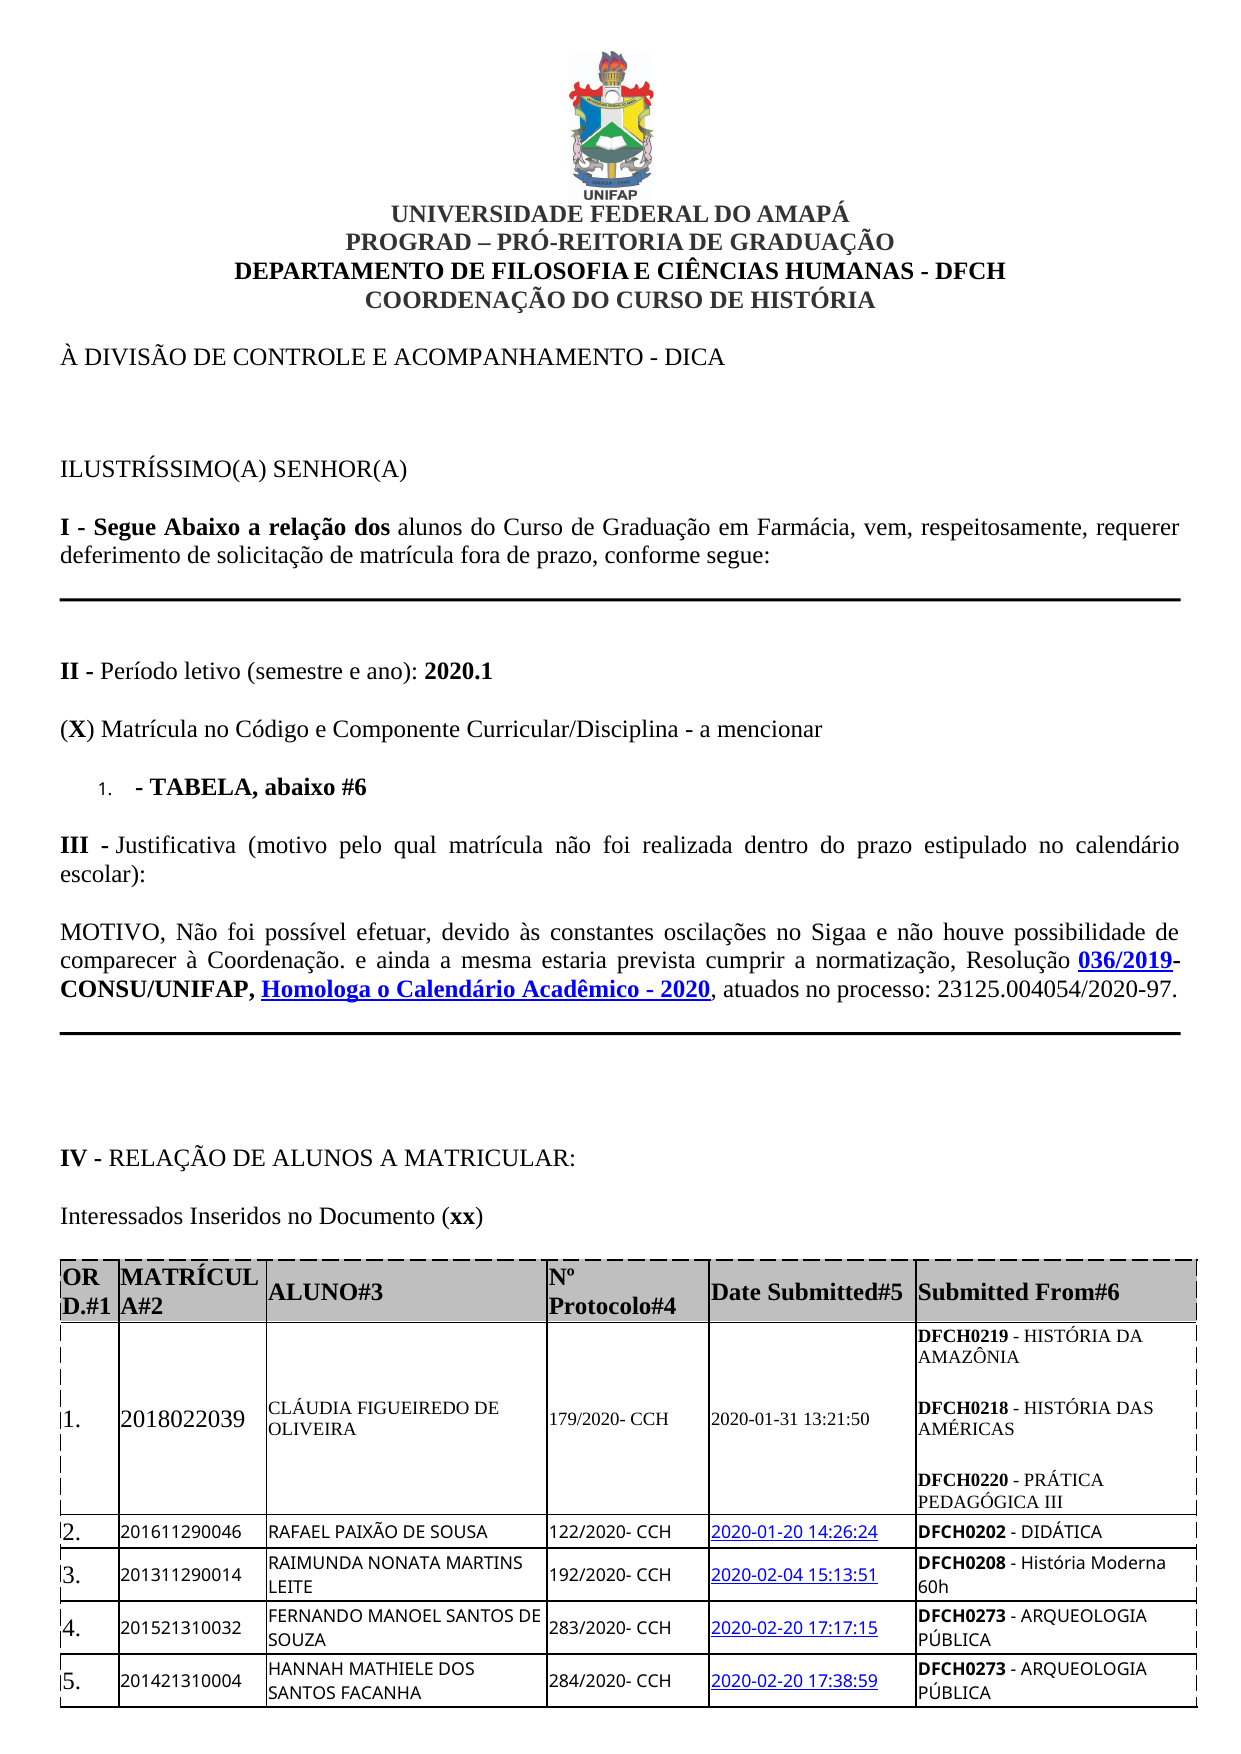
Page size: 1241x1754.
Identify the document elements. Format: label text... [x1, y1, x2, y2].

table_header ORD.#1 [60, 1259, 118, 1321]
table_cell 2020-02-20 17:17:15 [710, 1602, 915, 1653]
table_header Submitted From#6 [917, 1259, 1197, 1321]
list - TABELA, abaixo #6 [97, 772, 1181, 801]
text ILUSTRÍSSIMO(A) SENHOR(A) [60, 454, 1181, 482]
text I - Segue Abaixo a relação dos alunos do Curso de Graduação em Farmácia, vem, respeitosamente, requerer deferimento de solicitação de matrícula fora de prazo, conforme segue: [60, 512, 1181, 569]
table_cell RAFAEL PAIXÃO DE SOUSA [267, 1515, 546, 1547]
table_cell 201311290014 [120, 1549, 266, 1600]
table_header ALUNO#3 [267, 1259, 546, 1321]
table_cell 1. [60, 1321, 118, 1514]
text III - Justificativa (motivo pelo qual matrícula não foi realizada dentro do prazo estipulado no calendário escolar): [60, 830, 1181, 887]
table_header MATRÍCULA#2 [120, 1259, 266, 1321]
text À DIVISÃO DE CONTROLE E ACOMPANHAMENTO - DICA [60, 342, 1181, 371]
table_cell 192/2020- CCH [548, 1549, 708, 1600]
text Interessados Inseridos no Documento (xx) [60, 1201, 1181, 1230]
table_cell HANNAH MATHIELE DOS SANTOS FACANHA [267, 1655, 546, 1706]
table_cell DFCH0202 - DIDÁTICA [917, 1515, 1197, 1547]
table_header Nº Protocolo#4 [548, 1259, 708, 1321]
text (X) Matrícula no Código e Componente Curricular/Disciplina - a mencionar [60, 714, 1181, 743]
table_cell 283/2020- CCH [548, 1602, 708, 1653]
table_cell 284/2020- CCH [548, 1655, 708, 1706]
table_cell 201421310004 [120, 1655, 266, 1706]
table_cell 122/2020- CCH [548, 1515, 708, 1547]
table_cell 2018022039 [120, 1323, 266, 1514]
table_cell 2. [60, 1515, 118, 1547]
table_cell 5. [60, 1655, 118, 1706]
table_cell 2020-01-20 14:26:24 [710, 1515, 915, 1547]
text IV - RELAÇÃO DE ALUNOS A MATRICULAR: [60, 1143, 1181, 1172]
text II - Período letivo (semestre e ano): 2020.1 [60, 656, 1181, 685]
table_cell 201521310032 [120, 1602, 266, 1653]
table_cell 179/2020- CCH [548, 1323, 708, 1514]
table_cell 4. [60, 1602, 118, 1653]
table_cell RAIMUNDA NONATA MARTINS LEITE [267, 1549, 546, 1600]
table_cell 3. [60, 1549, 118, 1600]
table_cell 2020-01-31 13:21:50 [710, 1323, 915, 1514]
table_cell FERNANDO MANOEL SANTOS DE SOUZA [267, 1602, 546, 1653]
table_cell 2020-02-04 15:13:51 [710, 1549, 915, 1600]
table_cell CLÁUDIA FIGUEIREDO DE OLIVEIRA [267, 1323, 546, 1514]
table_cell DFCH0219 - HISTÓRIA DA AMAZÔNIA DFCH0218 - HISTÓRIA DAS AMÉRICAS DFCH0220 - PRÁTICA PEDAGÓGICA III [917, 1321, 1197, 1514]
text MOTIVO, Não foi possível efetuar, devido às constantes oscilações no Sigaa e não houve possibilidade de comparecer à Coordenação. e ainda a mesma estaria prevista cumprir a normatização, Resolução 036/2019-CONSU/UNIFAP, Homologa o Calendário Acadêmico - 2020, atuados no processo: 23125.004054/2020-97. [60, 917, 1181, 1003]
table_cell DFCH0273 - ARQUEOLOGIA PÚBLICA [917, 1655, 1197, 1706]
table_cell 201611290046 [120, 1515, 266, 1547]
table_header Date Submitted#5 [710, 1259, 915, 1321]
picture [569, 51, 654, 200]
table_cell 2020-02-20 17:38:59 [710, 1655, 915, 1706]
table_cell DFCH0208 - História Moderna 60h [917, 1549, 1197, 1600]
table_cell DFCH0273 - ARQUEOLOGIA PÚBLICA [917, 1602, 1197, 1653]
